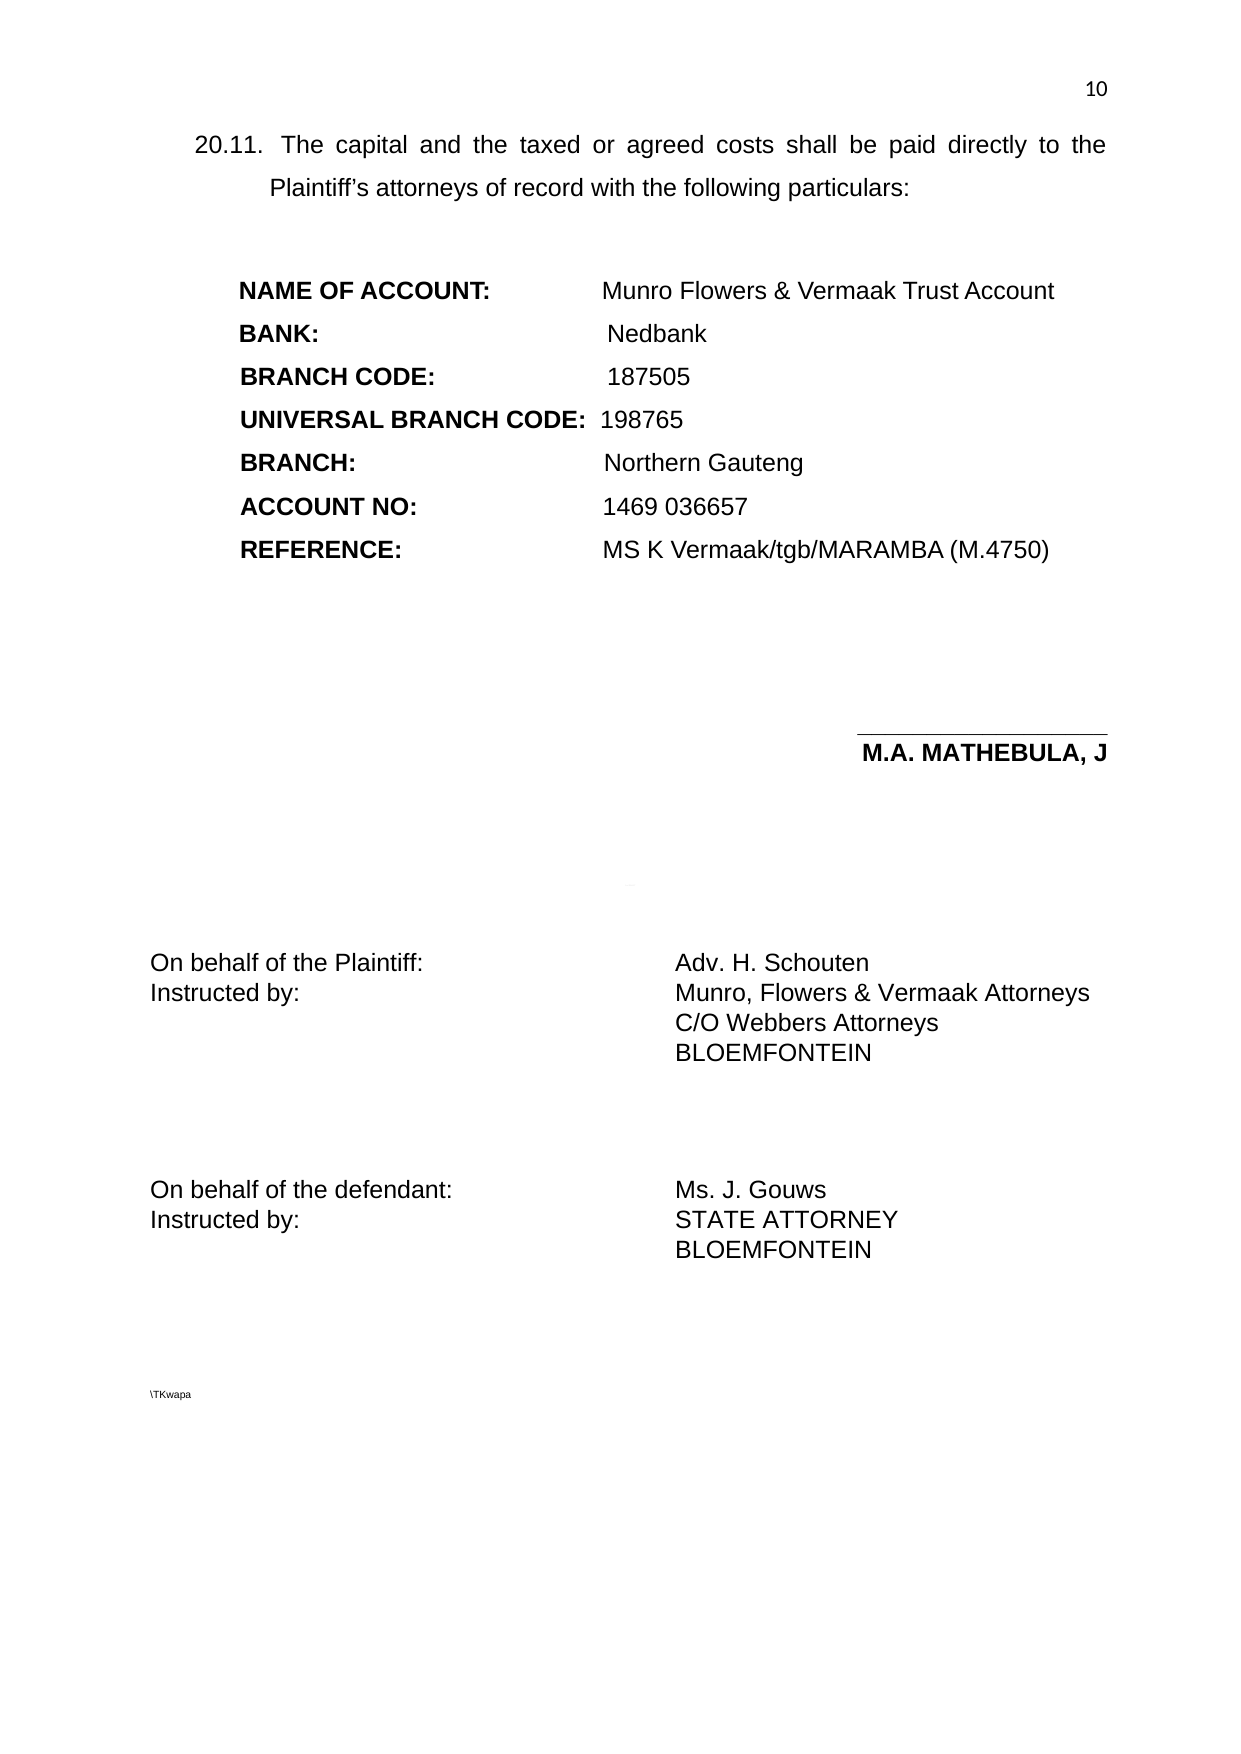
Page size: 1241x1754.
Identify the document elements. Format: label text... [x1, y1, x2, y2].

text M.A. MATHEBULA, J [150, 738, 1107, 767]
text Instructed by: STATE ATTORNEY [150, 1205, 1107, 1234]
list BRANCH CODE: 187505 [225, 362, 1107, 391]
list REFERENCE: MS K Vermaak/tgb/MARAMBA (M.4750) [225, 534, 1107, 563]
list BRANCH: Northern Gauteng [225, 448, 1107, 477]
text __________________ [150, 709, 1107, 738]
list BANK: Nedbank [239, 319, 1107, 348]
list Universal branch Code: 198765 [225, 405, 1107, 434]
list ACCOUNT NO: 1469 036657 [225, 491, 1107, 520]
text C/O Webbers Attorneys [150, 1008, 1107, 1036]
text Instructed by: Munro, Flowers & Vermaak Attorneys [150, 978, 1107, 1006]
text On behalf of the Plaintiff: Adv. H. Schouten [150, 947, 1107, 976]
text On behalf of the defendant: Ms. J. Gouws [150, 1175, 1107, 1204]
text BLOEMFONTEIN [150, 1038, 1107, 1067]
text BLOEMFONTEIN [150, 1235, 1107, 1264]
list The capital and the taxed or agreed costs shall be paid directly to the Plaintiff’s attorneys of record with the following particulars: [194, 130, 1107, 202]
list NAME OF ACCOUNT: Munro Flowers & Vermaak Trust Account [239, 276, 1107, 304]
